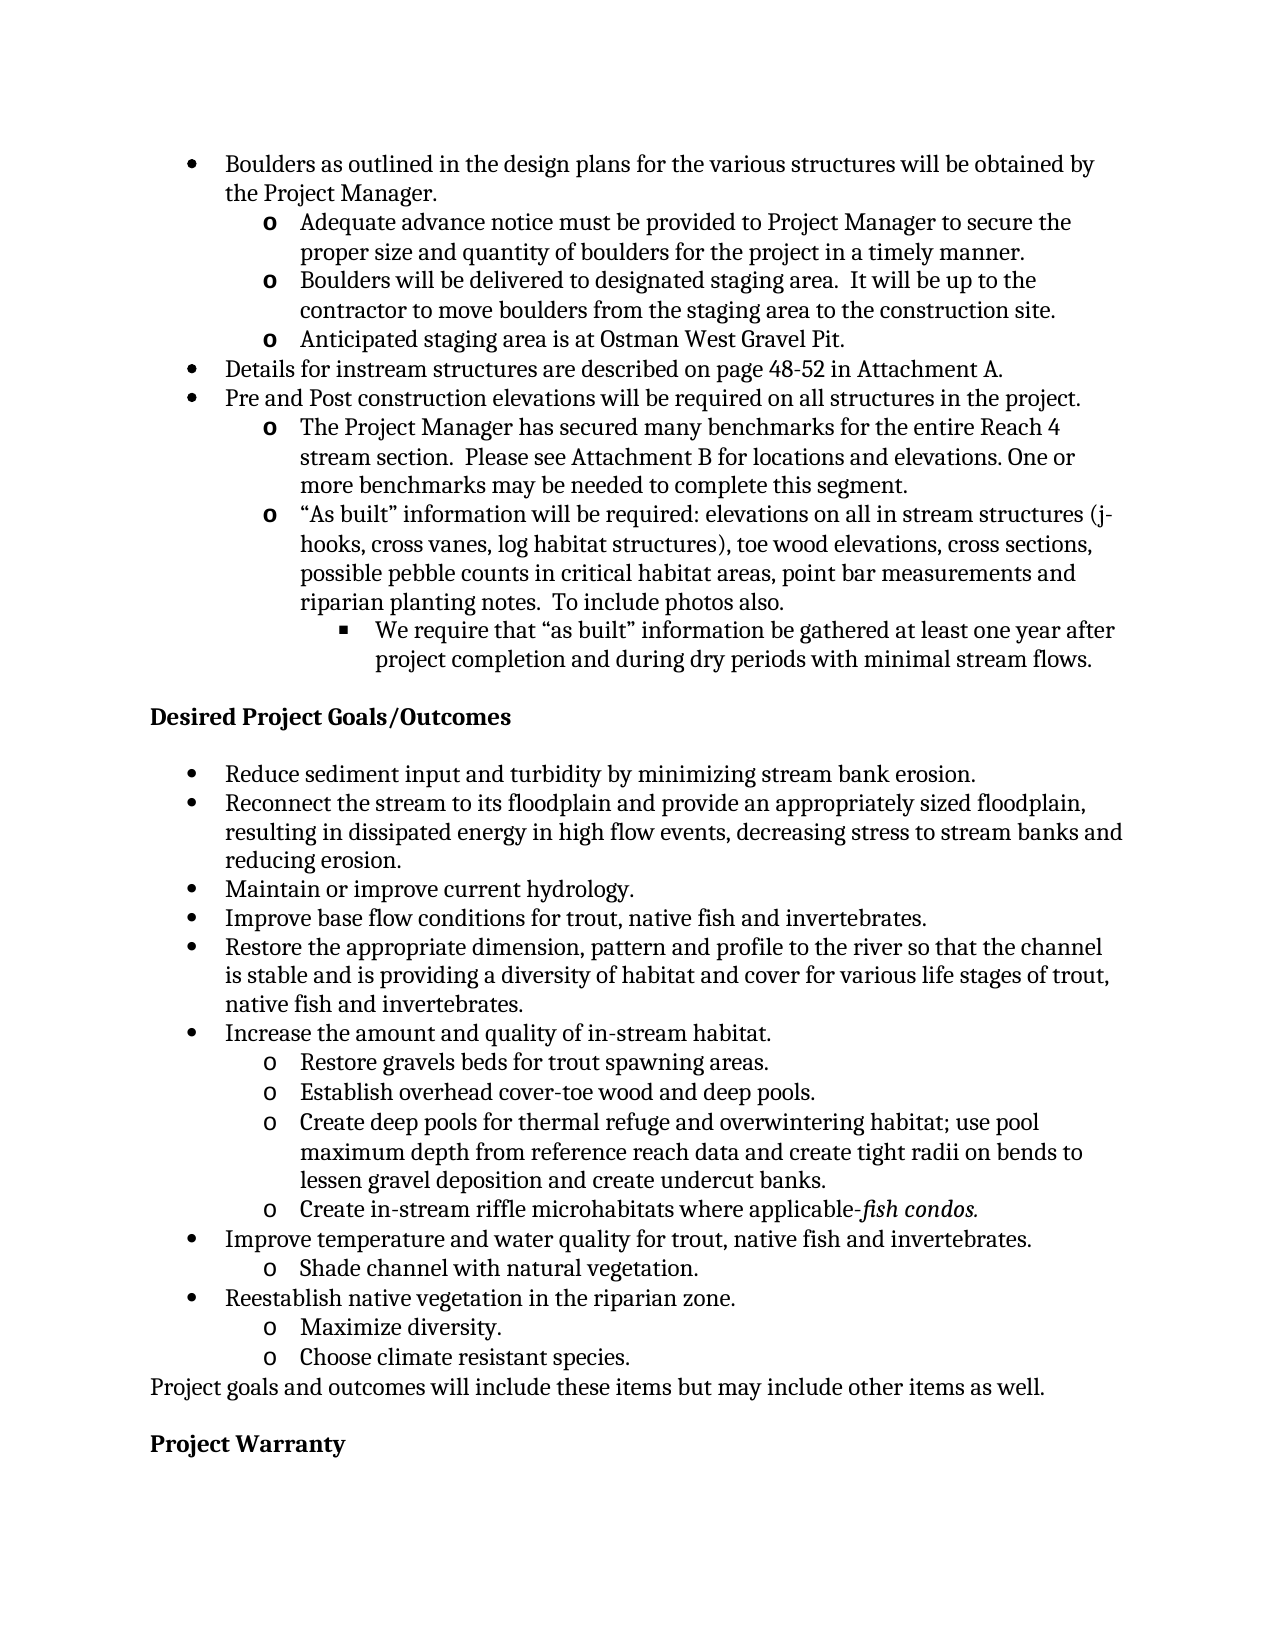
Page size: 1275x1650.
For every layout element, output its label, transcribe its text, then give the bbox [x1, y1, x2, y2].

list We require that “as built” information be gathered at least one year after project completion and during dry periods with minimal stream flows. [337, 616, 1125, 674]
list Reconnect the stream to its floodplain and provide an appropriately sized floodplain, resulting in dissipated energy in high flow events, decreasing stress to stream banks and reducing erosion. [187, 789, 1125, 875]
list Pre and Post construction elevations will be required on all structures in the project. [187, 384, 1125, 412]
text Project Warranty [150, 1430, 1125, 1459]
list Maintain or improve current hydrology. [187, 875, 1125, 904]
list Create deep pools for thermal refuge and overwintering habitat; use pool maximum depth from reference reach data and create tight radii on bends to lessen gravel deposition and create undercut banks. [262, 1107, 1125, 1195]
list Establish overhead cover-toe wood and deep pools. [262, 1077, 1125, 1107]
list Anticipated staging area is at Ostman West Gravel Pit. [262, 325, 1125, 355]
list Adequate advance notice must be provided to Project Manager to secure the proper size and quantity of boulders for the project in a timely manner. [262, 207, 1125, 266]
list Choose climate resistant species. [262, 1342, 1125, 1372]
list Shade channel with natural vegetation. [262, 1254, 1125, 1284]
list Reestablish native vegetation in the riparian zone. [187, 1284, 1125, 1312]
list “As built” information will be required: elevations on all in stream structures (j-hooks, cross vanes, log habitat structures), toe wood elevations, cross sections, possible pebble counts in critical habitat areas, point bar measurements and riparian planting notes. To include photos also. [262, 500, 1125, 616]
list Increase the amount and quality of in-stream habitat. [187, 1019, 1125, 1047]
list Reduce sediment input and turbidity by minimizing stream bank erosion. [187, 760, 1125, 789]
list Boulders will be delivered to designated staging area. It will be up to the contractor to move boulders from the staging area to the construction site. [262, 266, 1125, 325]
list Restore gravels beds for trout spawning areas. [262, 1047, 1125, 1077]
text Desired Project Goals/Outcomes [150, 702, 1125, 731]
text Project goals and outcomes will include these items but may include other items as well. [150, 1372, 1125, 1401]
list Boulders as outlined in the design plans for the various structures will be obtained by the Project Manager. [187, 150, 1125, 207]
list Details for instream structures are described on page 48-52 in Attachment A. [187, 355, 1125, 384]
list The Project Manager has secured many benchmarks for the entire Reach 4 stream section. Please see Attachment B for locations and elevations. One or more benchmarks may be needed to complete this segment. [262, 412, 1125, 500]
list Maximize diversity. [262, 1312, 1125, 1342]
list Create in-stream riffle microhabitats where applicable-fish condos. [262, 1195, 1125, 1225]
list Improve temperature and water quality for trout, native fish and invertebrates. [187, 1225, 1125, 1254]
list Improve base flow conditions for trout, native fish and invertebrates. [187, 904, 1125, 932]
list Restore the appropriate dimension, pattern and profile to the river so that the channel is stable and is providing a diversity of habitat and cover for various life stages of trout, native fish and invertebrates. [187, 932, 1125, 1019]
